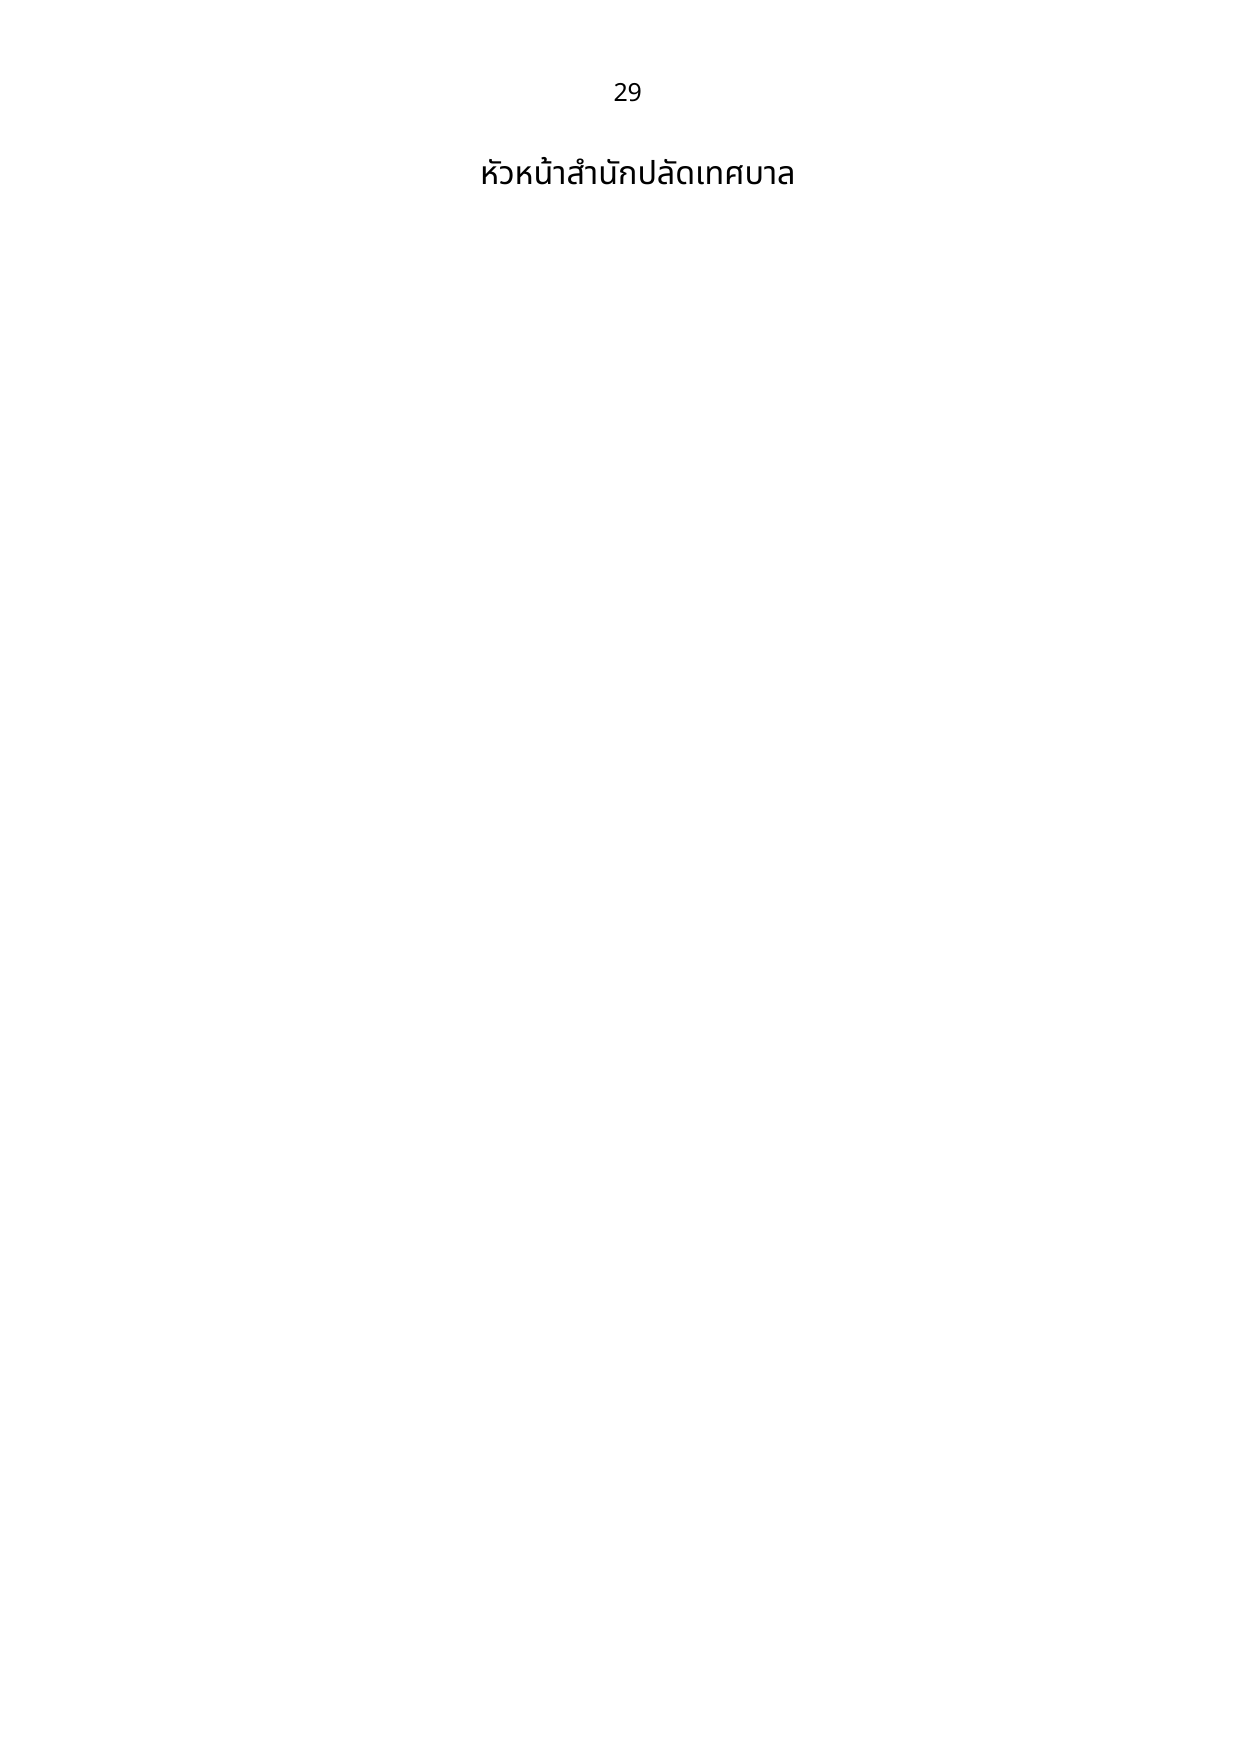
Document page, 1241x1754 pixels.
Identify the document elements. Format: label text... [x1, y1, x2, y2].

text หัวหน้าสำนักปลัดเทศบาล [103, 150, 1152, 199]
